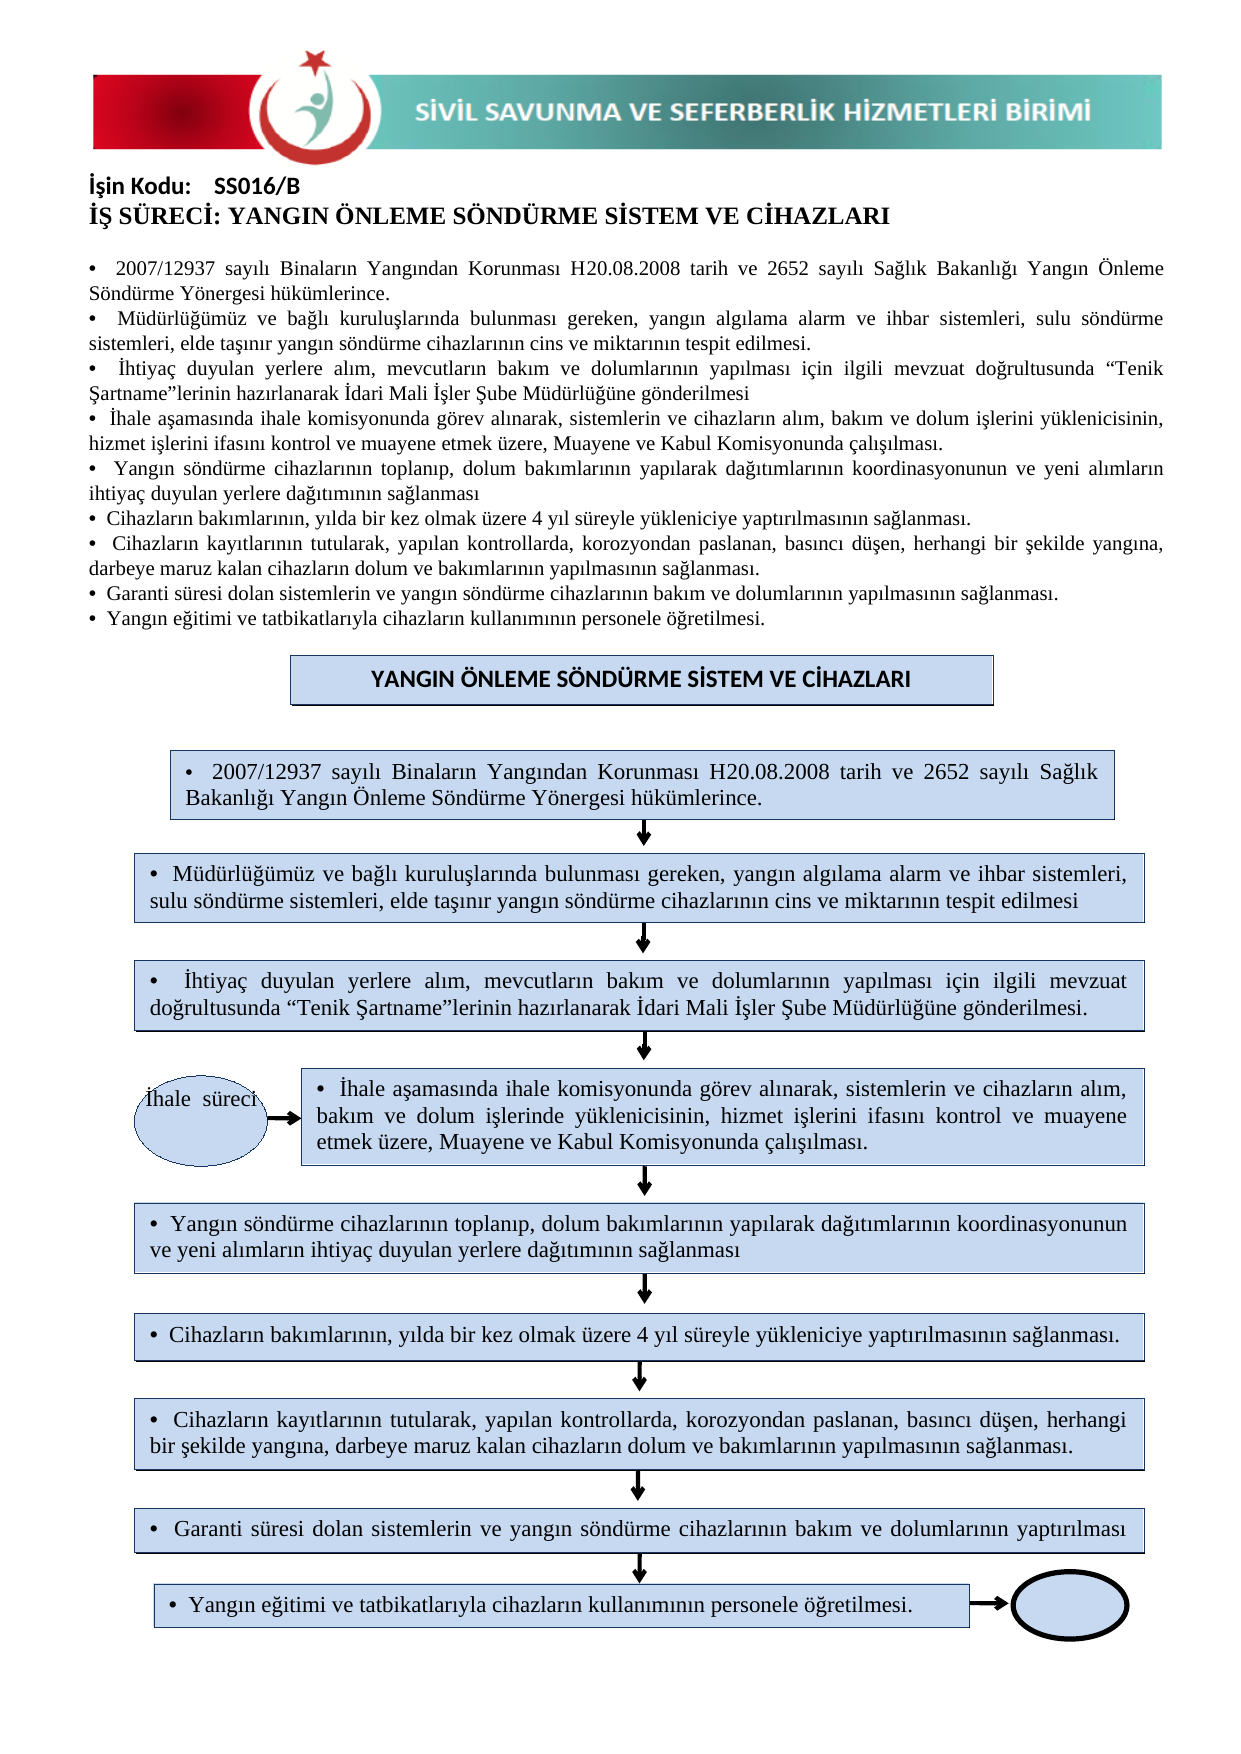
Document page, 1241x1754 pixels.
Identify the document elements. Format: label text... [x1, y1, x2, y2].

text • İhtiyaç duyulan yerlere alım, mevcutların bakım ve dolumlarının yapılması için ilgili mevzuat doğrultusunda “Tenik Şartname”lerinin hazırlanarak İdari Mali İşler Şube Müdürlüğüne gönderilmesi [89, 355, 1165, 405]
text İŞ SÜRECİ: YANGIN ÖNLEME SÖNDÜRME SİSTEM VE CİHAZLARI [89, 201, 1165, 230]
text • İhale aşamasında ihale komisyonunda görev alınarak, sistemlerin ve cihazların alım, bakım ve dolum işlerini yüklenicisinin, hizmet işlerini ifasını kontrol ve muayene etmek üzere, Muayene ve Kabul Komisyonunda çalışılması. [89, 405, 1165, 455]
text • Yangın eğitimi ve tatbikatlarıyla cihazların kullanımının personele öğretilmesi. [89, 605, 1165, 630]
text • Cihazların bakımlarının, yılda bir kez olmak üzere 4 yıl süreyle yükleniciye yaptırılmasının sağlanması. [89, 505, 1165, 530]
text • Garanti süresi dolan sistemlerin ve yangın söndürme cihazlarının bakım ve dolumlarının yapılmasının sağlanması. [89, 580, 1165, 605]
text • Müdürlüğümüz ve bağlı kuruluşlarında bulunması gereken, yangın algılama alarm ve ihbar sistemleri, sulu söndürme sistemleri, elde taşınır yangın söndürme cihazlarının cins ve miktarının tespit edilmesi. [89, 305, 1165, 355]
picture [88, 44, 1166, 171]
text • Yangın söndürme cihazlarının toplanıp, dolum bakımlarının yapılarak dağıtımlarının koordinasyonunun ve yeni alımların ihtiyaç duyulan yerlere dağıtımının sağlanması [89, 455, 1165, 505]
text • 2007/12937 sayılı Binaların Yangından Korunması Hakkında Yönetmelik, 20.08.2008 tarih ve 2652 sayılı Sağlık Bakanlığı Yangın Önleme Söndürme Yönergesi hükümlerince. [89, 255, 1165, 305]
text İşin Kodu: SS016/B [89, 171, 1165, 201]
text • Cihazların kayıtlarının tutularak, yapılan kontrollarda, korozyondan paslanan, basıncı düşen, herhangi bir şekilde yangına, darbeye maruz kalan cihazların dolum ve bakımlarının yapılmasının sağlanması. [89, 530, 1165, 580]
